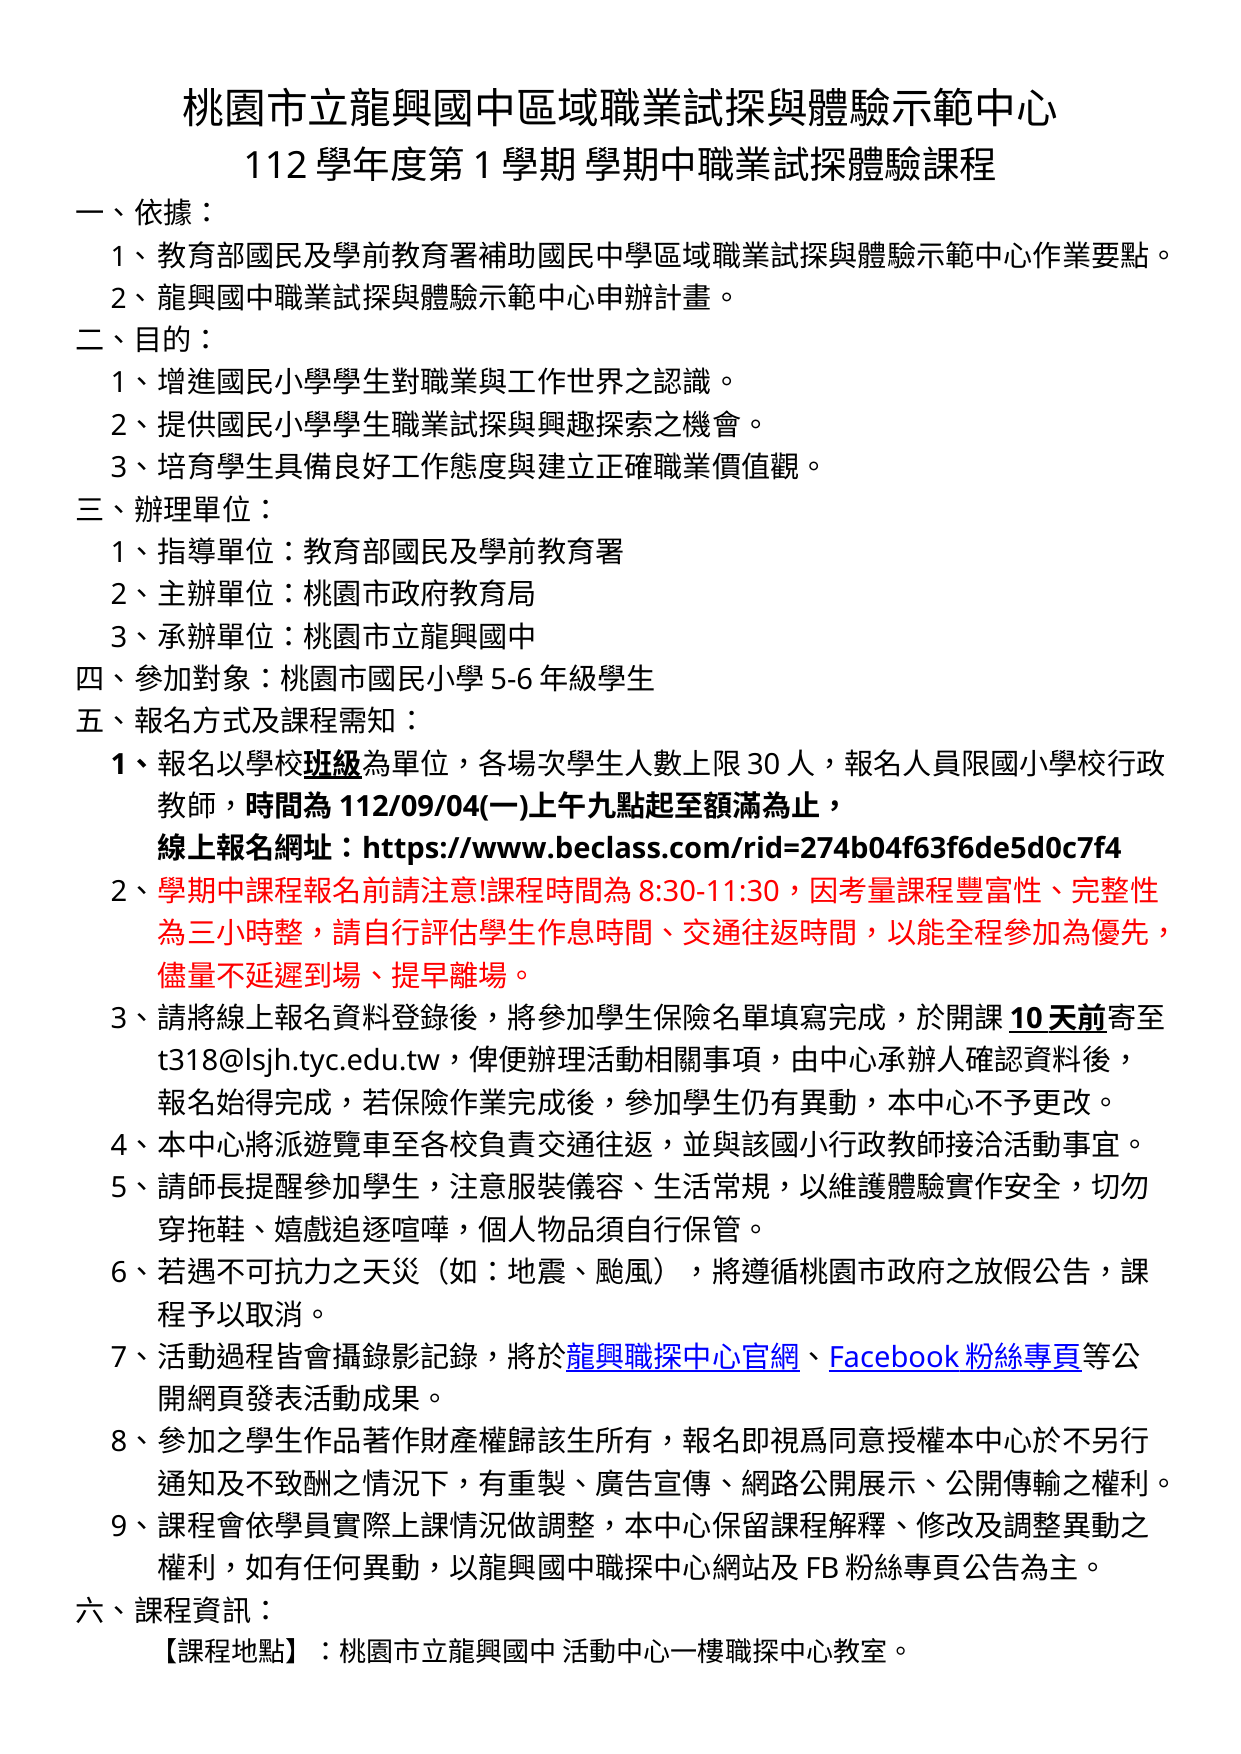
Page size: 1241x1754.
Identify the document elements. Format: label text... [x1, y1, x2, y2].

list 增進國民小學學生對職業與工作世界之認識。 [110, 359, 1165, 401]
text 桃園市立龍興國中區域職業試探與體驗示範中心 [75, 75, 1165, 135]
text 二、目的： [75, 317, 1165, 359]
list 指導單位：教育部國民及學前教育署 [110, 528, 1165, 571]
list 學期中課程報名前請注意!課程時間為8:30-11:30，因考量課程豐富性、完整性為三小時整，請自行評估學生作息時間、交通往返時間，以能全程參加為優先，儘量不延遲到場、提早離場。 [110, 867, 1165, 994]
list 本中心將派遊覽車至各校負責交通往返，並與該國小行政教師接洽活動事宜。 [110, 1122, 1165, 1164]
list 請將線上報名資料登錄後，將參加學生保險名單填寫完成，於開課10天前寄至t318@lsjh.tyc.edu.tw，俾便辦理活動相關事項，由中心承辦人確認資料後，報名始得完成，若保險作業完成後，參加學生仍有異動，本中心不予更改。 [110, 994, 1165, 1122]
list 請師長提醒參加學生，注意服裝儀容、生活常規，以維護體驗實作安全，切勿穿拖鞋、嬉戲追逐喧嘩，個人物品須自行保管。 [110, 1164, 1165, 1249]
text 112學年度第1學期 學期中職業試探體驗課程 [75, 135, 1165, 190]
list 活動過程皆會攝錄影記錄，將於龍興職探中心官網、Facebook粉絲專頁等公開網頁發表活動成果。 [110, 1333, 1165, 1418]
list 提供國民小學學生職業試探與興趣探索之機會。 [110, 401, 1165, 444]
list 培育學生具備良好工作態度與建立正確職業價值觀。 [110, 444, 1165, 486]
list 報名以學校班級為單位，各場次學生人數上限30人，報名人員限國小學校行政教師，時間為112/09/04(一)上午九點起至額滿為止， [110, 740, 1165, 825]
list 課程會依學員實際上課情況做調整，本中心保留課程解釋、修改及調整異動之權利，如有任何異動，以龍興國中職探中心網站及FB粉絲專頁公告為主。 [110, 1503, 1165, 1587]
text 線上報名網址：https://www.beclass.com/rid=274b04f63f6de5d0c7f4 [158, 825, 1165, 867]
list 教育部國民及學前教育署補助國民中學區域職業試探與體驗示範中心作業要點。 [110, 232, 1165, 274]
list 報名方式及課程需知： [75, 698, 1165, 740]
list 主辦單位：桃園市政府教育局 [110, 571, 1165, 613]
list 承辦單位：桃園市立龍興國中 [110, 613, 1165, 656]
list 課程資訊： [75, 1587, 1165, 1630]
list 辦理單位： [75, 486, 1165, 528]
list 參加對象：桃園市國民小學5-6年級學生 [75, 656, 1165, 698]
list 依據： [75, 190, 1165, 232]
text 【課程地點】：桃園市立龍興國中 活動中心一樓職探中心教室。 [150, 1630, 1165, 1669]
list 若遇不可抗力之天災（如：地震、颱風），將遵循桃園市政府之放假公告，課程予以取消。 [110, 1249, 1165, 1333]
list 龍興國中職業試探與體驗示範中心申辦計畫。 [110, 274, 1165, 317]
list 參加之學生作品著作財產權歸該生所有，報名即視爲同意授權本中心於不另行通知及不致酬之情況下，有重製、廣告宣傳、網路公開展示、公開傳輸之權利。 [110, 1418, 1165, 1503]
